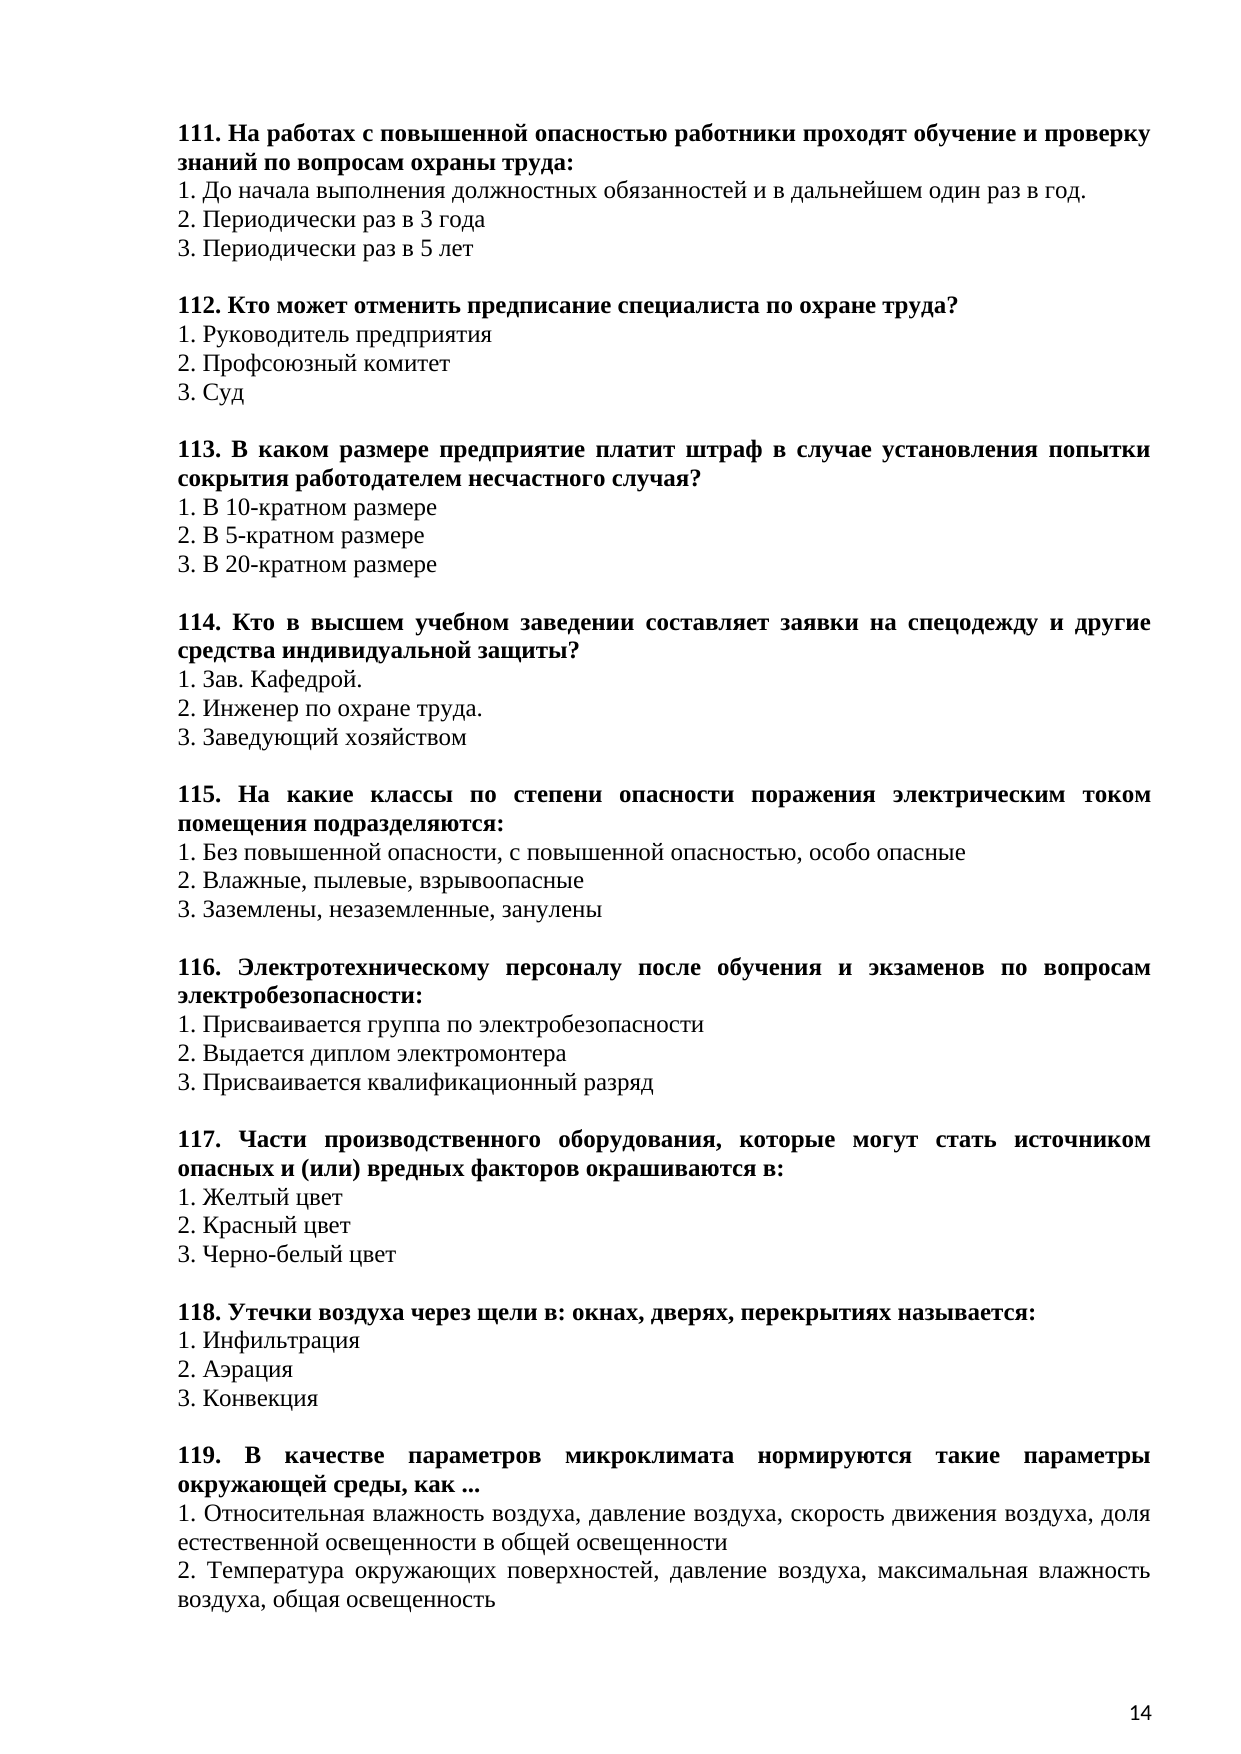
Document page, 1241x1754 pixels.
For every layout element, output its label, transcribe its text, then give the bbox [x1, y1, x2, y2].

text 2. Выдается диплом электромонтера [177, 1038, 1152, 1067]
text 3. Конвекция [177, 1383, 1152, 1412]
text 2. Влажные, пылевые, взрывоопасные [177, 866, 1152, 894]
text 3. Заведующий хозяйством [177, 722, 1152, 751]
text 1. Без повышенной опасности, с повышенной опасностью, особо опасные [177, 837, 1152, 866]
text 3. Присваивается квалификационный разряд [177, 1067, 1152, 1096]
text 1. До начала выполнения должностных обязанностей и в дальнейшем один раз в год. [177, 176, 1152, 204]
text 1. Зав. Кафедрой. [177, 664, 1152, 693]
text 115. На какие классы по степени опасности поражения электрическим током помещения подразделяются: [177, 779, 1152, 837]
text 2. Инженер по охране труда. [177, 693, 1152, 722]
text 3. Суд [177, 377, 1152, 406]
text 2. В 5-кратном размере [177, 521, 1152, 549]
text 112. Кто может отменить предписание специалиста по охране труда? [177, 291, 1152, 319]
text 2. Аэрация [177, 1354, 1152, 1383]
text 1. Присваивается группа по электробезопасности [177, 1009, 1152, 1038]
text 1. Желтый цвет [177, 1182, 1152, 1211]
text 1. Руководитель предприятия [177, 319, 1152, 348]
text 2. Красный цвет [177, 1211, 1152, 1239]
text 1. В 10-кратном размере [177, 492, 1152, 521]
text 2. Температура окружающих поверхностей, давление воздуха, максимальная влажность воздуха, общая освещенность [177, 1556, 1152, 1613]
text 111. На работах с повышенной опасностью работники проходят обучение и проверку знаний по вопросам охраны труда: [177, 118, 1152, 176]
text 119. В качестве параметров микроклимата нормируются такие параметры окружающей среды, как ... [177, 1441, 1152, 1498]
text 3. Черно-белый цвет [177, 1239, 1152, 1268]
text 117. Части производственного оборудования, которые могут стать источником опасных и (или) вредных факторов окрашиваются в: [177, 1124, 1152, 1182]
text 118. Утечки воздуха через щели в: окнах, дверях, перекрытиях называется: [177, 1297, 1152, 1326]
text 1. Инфильтрация [177, 1326, 1152, 1354]
text 2. Периодически раз в 3 года [177, 204, 1152, 233]
text 2. Профсоюзный комитет [177, 348, 1152, 377]
text 3. В 20-кратном размере [177, 549, 1152, 578]
text 1. Относительная влажность воздуха, давление воздуха, скорость движения воздуха, доля естественной освещенности в общей освещенности [177, 1498, 1152, 1556]
text 113. В каком размере предприятие платит штраф в случае установления попытки сокрытия работодателем несчастного случая? [177, 434, 1152, 492]
text 3. Периодически раз в 5 лет [177, 233, 1152, 262]
text 114. Кто в высшем учебном заведении составляет заявки на спецодежду и другие средства индивидуальной защиты? [177, 607, 1152, 664]
text 116. Электротехническому персоналу после обучения и экзаменов по вопросам электробезопасности: [177, 952, 1152, 1009]
text 3. Заземлены, незаземленные, занулены [177, 894, 1152, 923]
